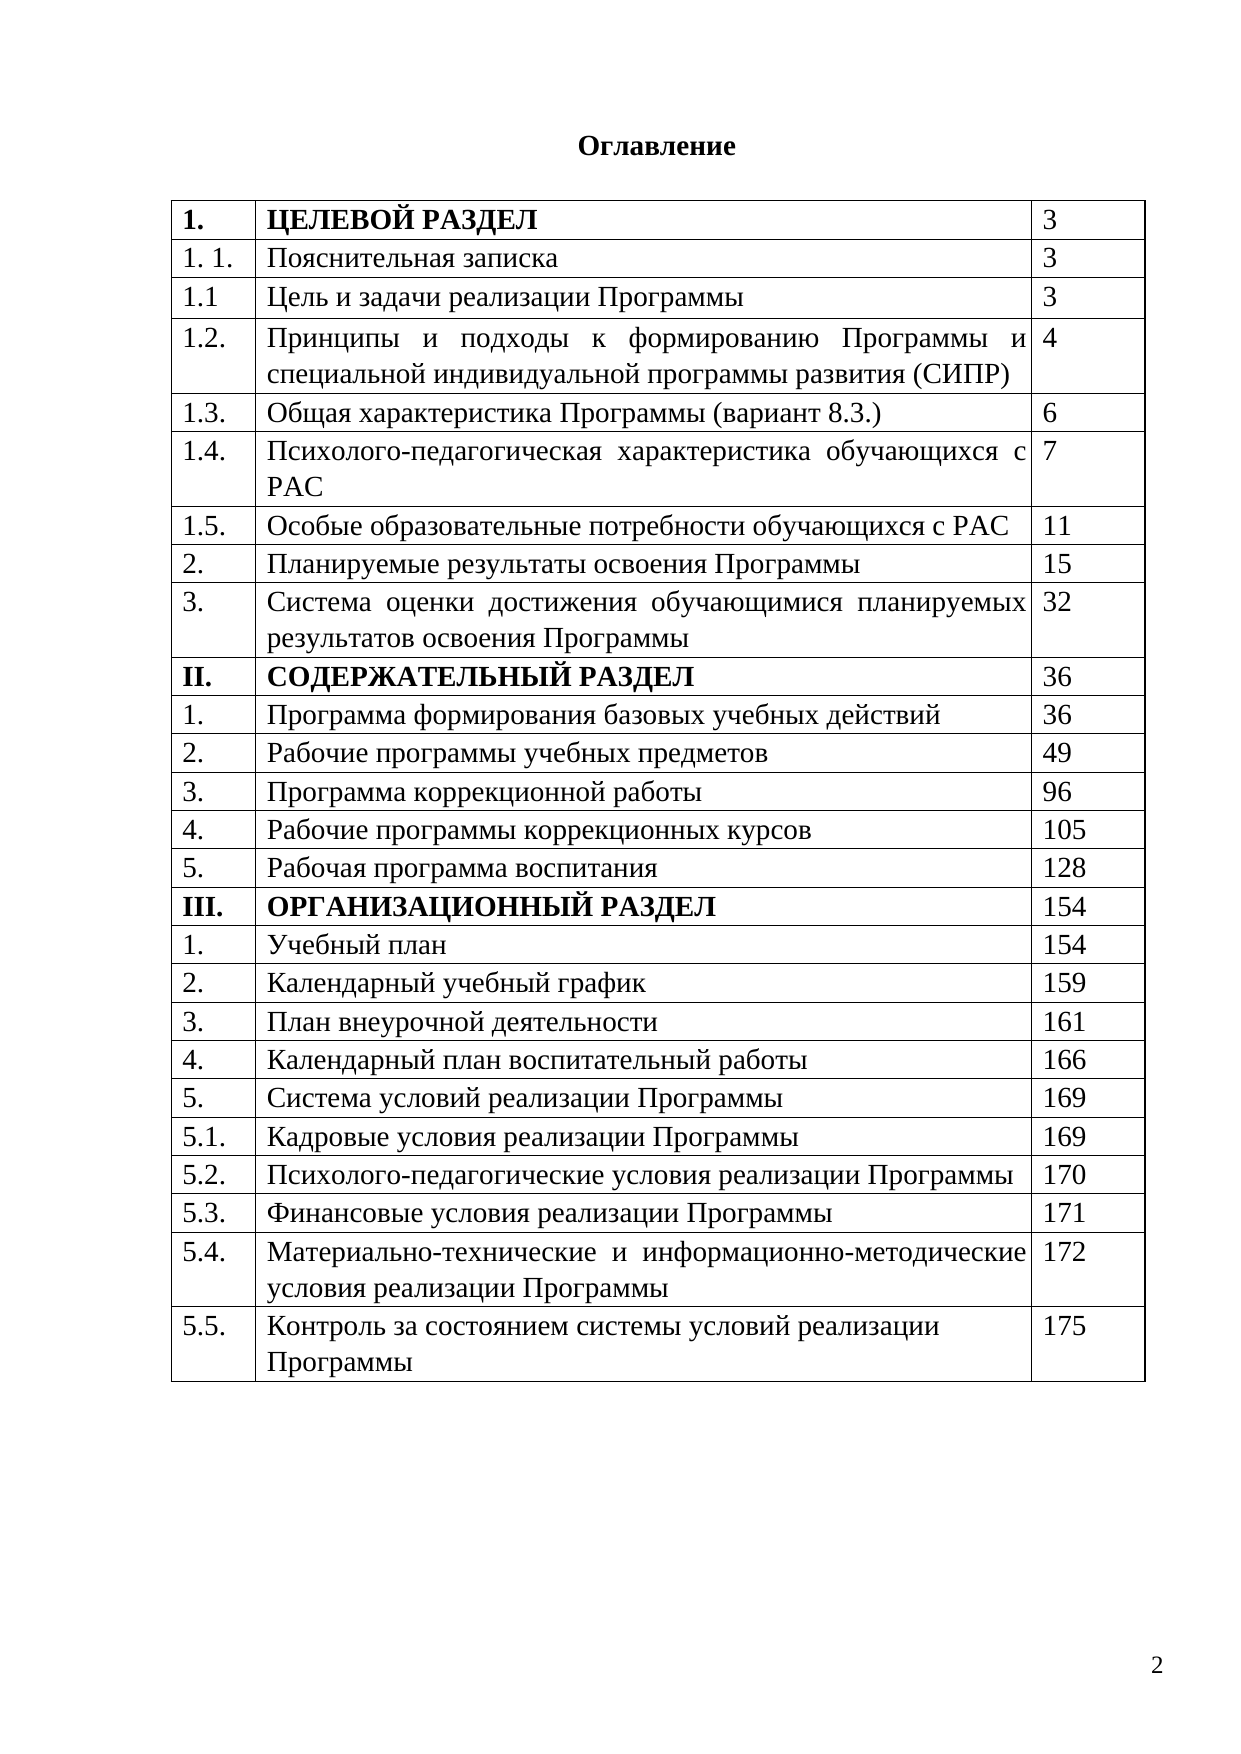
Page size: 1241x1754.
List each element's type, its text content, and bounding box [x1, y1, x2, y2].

table_cell 1. 1. [172, 240, 255, 277]
table_cell План внеурочной деятельности [256, 1003, 1031, 1040]
table_cell 32 [1032, 583, 1144, 657]
table_cell III. [172, 888, 255, 925]
table_cell 3. [172, 583, 255, 657]
table_cell 169 [1032, 1118, 1144, 1155]
table_cell 128 [1032, 849, 1144, 887]
table_cell Учебный план [256, 926, 1031, 963]
table_cell Программа формирования базовых учебных действий [256, 696, 1031, 733]
table_cell 3 [1032, 278, 1144, 318]
table_cell 170 [1032, 1156, 1144, 1193]
table_cell 5.3. [172, 1194, 255, 1232]
table_cell Общая характеристика Программы (вариант 8.3.) [256, 394, 1031, 431]
table_cell 175 [1032, 1307, 1144, 1381]
table_cell Календарный учебный график [256, 964, 1031, 1002]
table_cell 1. [172, 696, 255, 733]
table_cell 154 [1032, 926, 1144, 963]
table_cell II. [172, 658, 255, 695]
table_cell 5.1. [172, 1118, 255, 1155]
table_header 3 [1032, 201, 1144, 238]
table_cell 1.5. [172, 507, 255, 544]
table_cell 1.1 [172, 278, 255, 318]
table_cell 11 [1032, 507, 1144, 544]
table_cell 2. [172, 734, 255, 772]
table_cell 105 [1032, 811, 1144, 848]
table_cell 49 [1032, 734, 1144, 772]
table_cell Особые образовательные потребности обучающихся с РАС [256, 507, 1031, 544]
table_cell 6 [1032, 394, 1144, 431]
table_cell 166 [1032, 1041, 1144, 1078]
text Оглавление [147, 128, 736, 161]
table_cell 15 [1032, 545, 1144, 582]
table_cell Финансовые условия реализации Программы [256, 1194, 1031, 1232]
table_cell Система оценки достижения обучающимися планируемых результатов освоения Программы [256, 583, 1031, 657]
table_cell Программа коррекционной работы [256, 773, 1031, 810]
table_cell 172 [1032, 1233, 1144, 1306]
table_cell 5.4. [172, 1233, 255, 1306]
table_cell 36 [1032, 696, 1144, 733]
table_cell 4. [172, 1041, 255, 1078]
table_cell 1.3. [172, 394, 255, 431]
table_cell 4 [1032, 319, 1144, 393]
table_cell 161 [1032, 1003, 1144, 1040]
table_cell Система условий реализации Программы [256, 1079, 1031, 1117]
table_cell ОРГАНИЗАЦИОННЫЙ РАЗДЕЛ [256, 888, 1031, 925]
table_cell 154 [1032, 888, 1144, 925]
table_cell 5.2. [172, 1156, 255, 1193]
table_cell 5.5. [172, 1307, 255, 1381]
table_cell 96 [1032, 773, 1144, 810]
table_cell 3 [1032, 240, 1144, 277]
table_cell 2. [172, 964, 255, 1002]
table_cell 4. [172, 811, 255, 848]
table_cell 36 [1032, 658, 1144, 695]
table_cell Психолого-педагогическая характеристика обучающихся с РАС [256, 432, 1031, 506]
table_cell 169 [1032, 1079, 1144, 1117]
table_cell 159 [1032, 964, 1144, 1002]
table_cell Рабочая программа воспитания [256, 849, 1031, 887]
table_cell Планируемые результаты освоения Программы [256, 545, 1031, 582]
table_cell 5. [172, 849, 255, 887]
table_cell СОДЕРЖАТЕЛЬНЫЙ РАЗДЕЛ [256, 658, 1031, 695]
table_cell 7 [1032, 432, 1144, 506]
table_cell 3. [172, 773, 255, 810]
table_header 1. [172, 201, 255, 238]
table_cell Рабочие программы коррекционных курсов [256, 811, 1031, 848]
table_cell 5. [172, 1079, 255, 1117]
table_cell Кадровые условия реализации Программы [256, 1118, 1031, 1155]
table_cell Принципы и подходы к формированию Программы и специальной индивидуальной программы развития (СИПР) [256, 319, 1031, 393]
table_cell 2. [172, 545, 255, 582]
table_cell Цель и задачи реализации Программы [256, 278, 1031, 318]
table_cell Материально-технические и информационно-методические условия реализации Программы [256, 1233, 1031, 1306]
table_cell Рабочие программы учебных предметов [256, 734, 1031, 772]
table_cell Пояснительная записка [256, 240, 1031, 277]
table_cell 171 [1032, 1194, 1144, 1232]
table_cell Психолого-педагогические условия реализации Программы [256, 1156, 1031, 1193]
table_cell 1.2. [172, 319, 255, 393]
table_cell Контроль за состоянием системы условий реализации Программы [256, 1307, 1031, 1381]
table_cell Календарный план воспитательный работы [256, 1041, 1031, 1078]
table_header ЦЕЛЕВОЙ РАЗДЕЛ [256, 201, 1031, 238]
table_cell 3. [172, 1003, 255, 1040]
table_cell 1.4. [172, 432, 255, 506]
table_cell 1. [172, 926, 255, 963]
